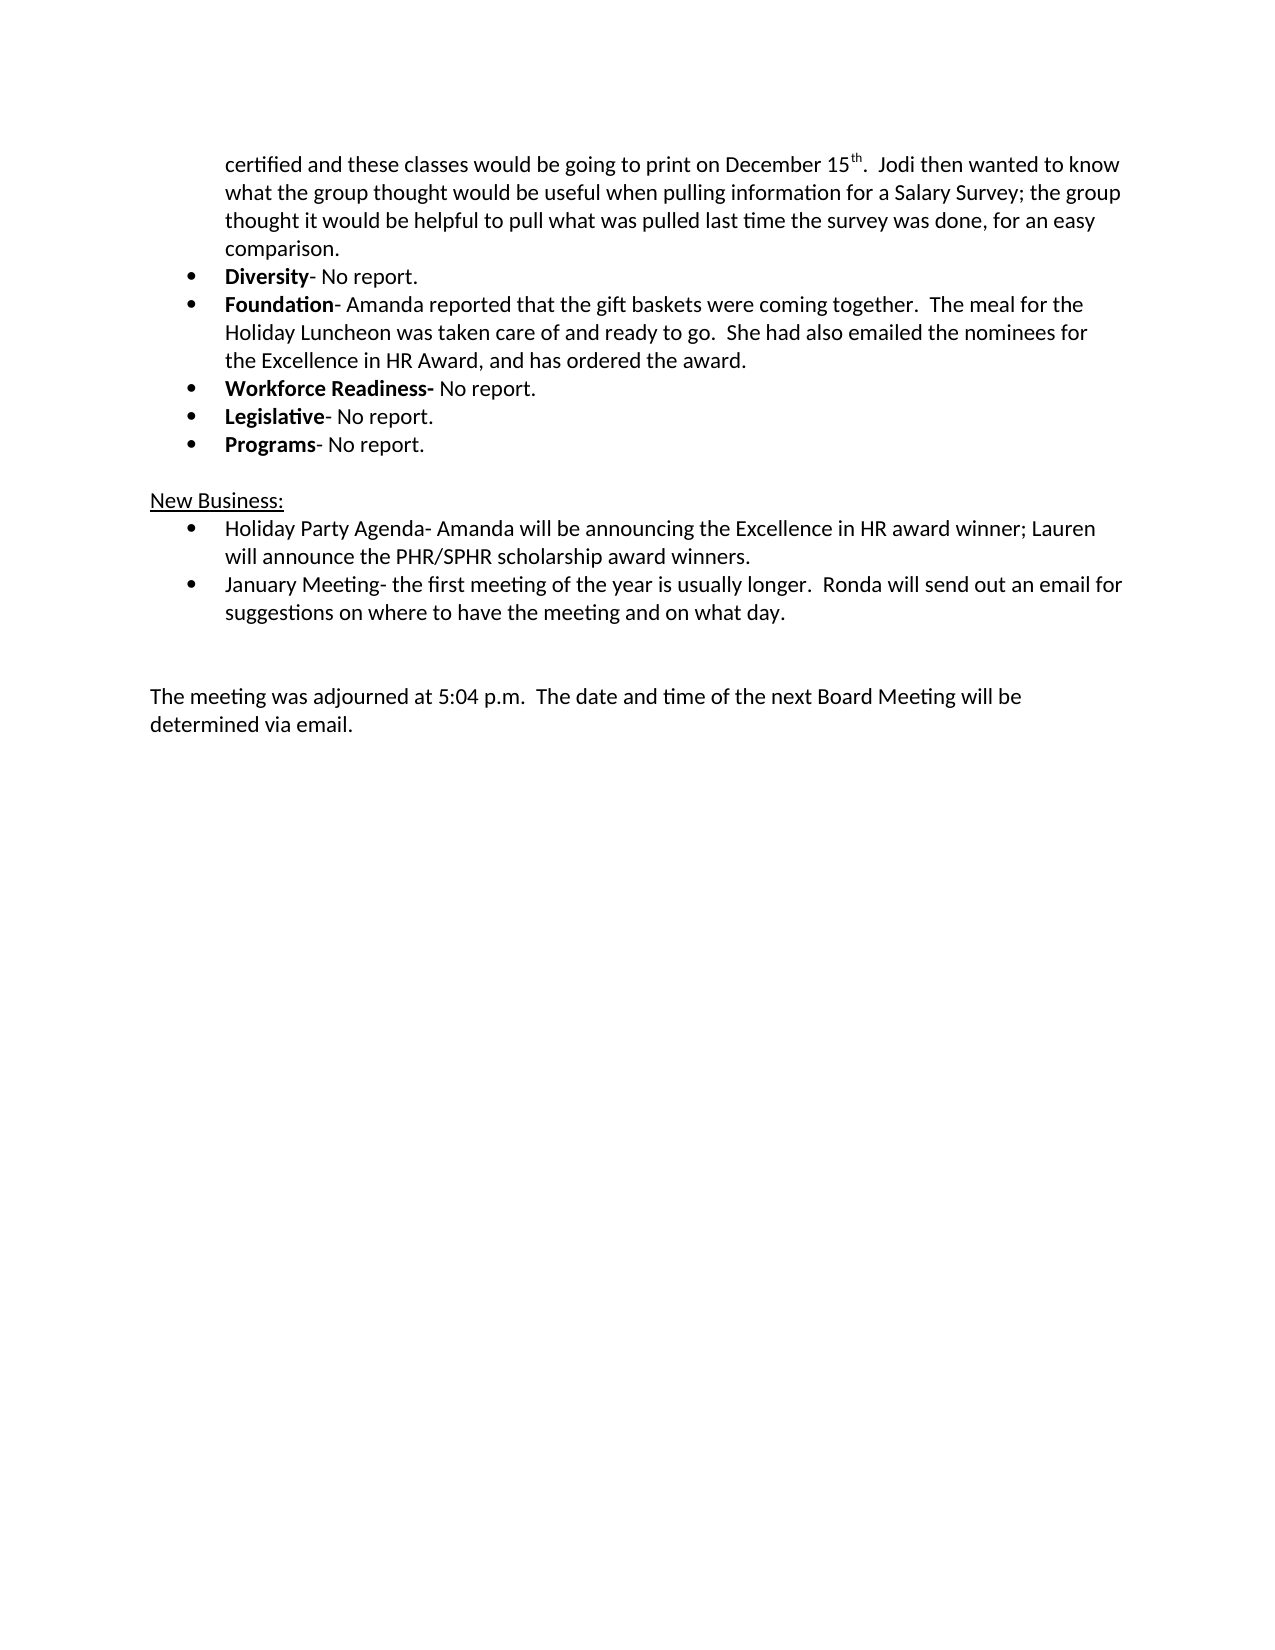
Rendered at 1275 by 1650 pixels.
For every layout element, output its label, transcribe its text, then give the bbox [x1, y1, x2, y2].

list Holiday Party Agenda- Amanda will be announcing the Excellence in HR award winner; Lauren will announce the PHR/SPHR scholarship award winners. [187, 514, 1125, 570]
list Legislative- No report. [187, 402, 1125, 430]
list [187, 150, 1125, 262]
list January Meeting- the first meeting of the year is usually longer. Ronda will send out an email for suggestions on where to have the meeting and on what day. [187, 570, 1125, 626]
list Workforce Readiness- No report. [187, 374, 1125, 402]
list Diversity- No report. [187, 262, 1125, 290]
list Foundation- Amanda reported that the gift baskets were coming together. The meal for the Holiday Luncheon was taken care of and ready to go. She had also emailed the nominees for the Excellence in HR Award, and has ordered the award. [187, 290, 1125, 374]
text The meeting was adjourned at 5:04 p.m. The date and time of the next Board Meeting will be determined via email. [150, 682, 1125, 738]
text New Business: [150, 486, 1125, 514]
list Programs- No report. [187, 430, 1125, 458]
